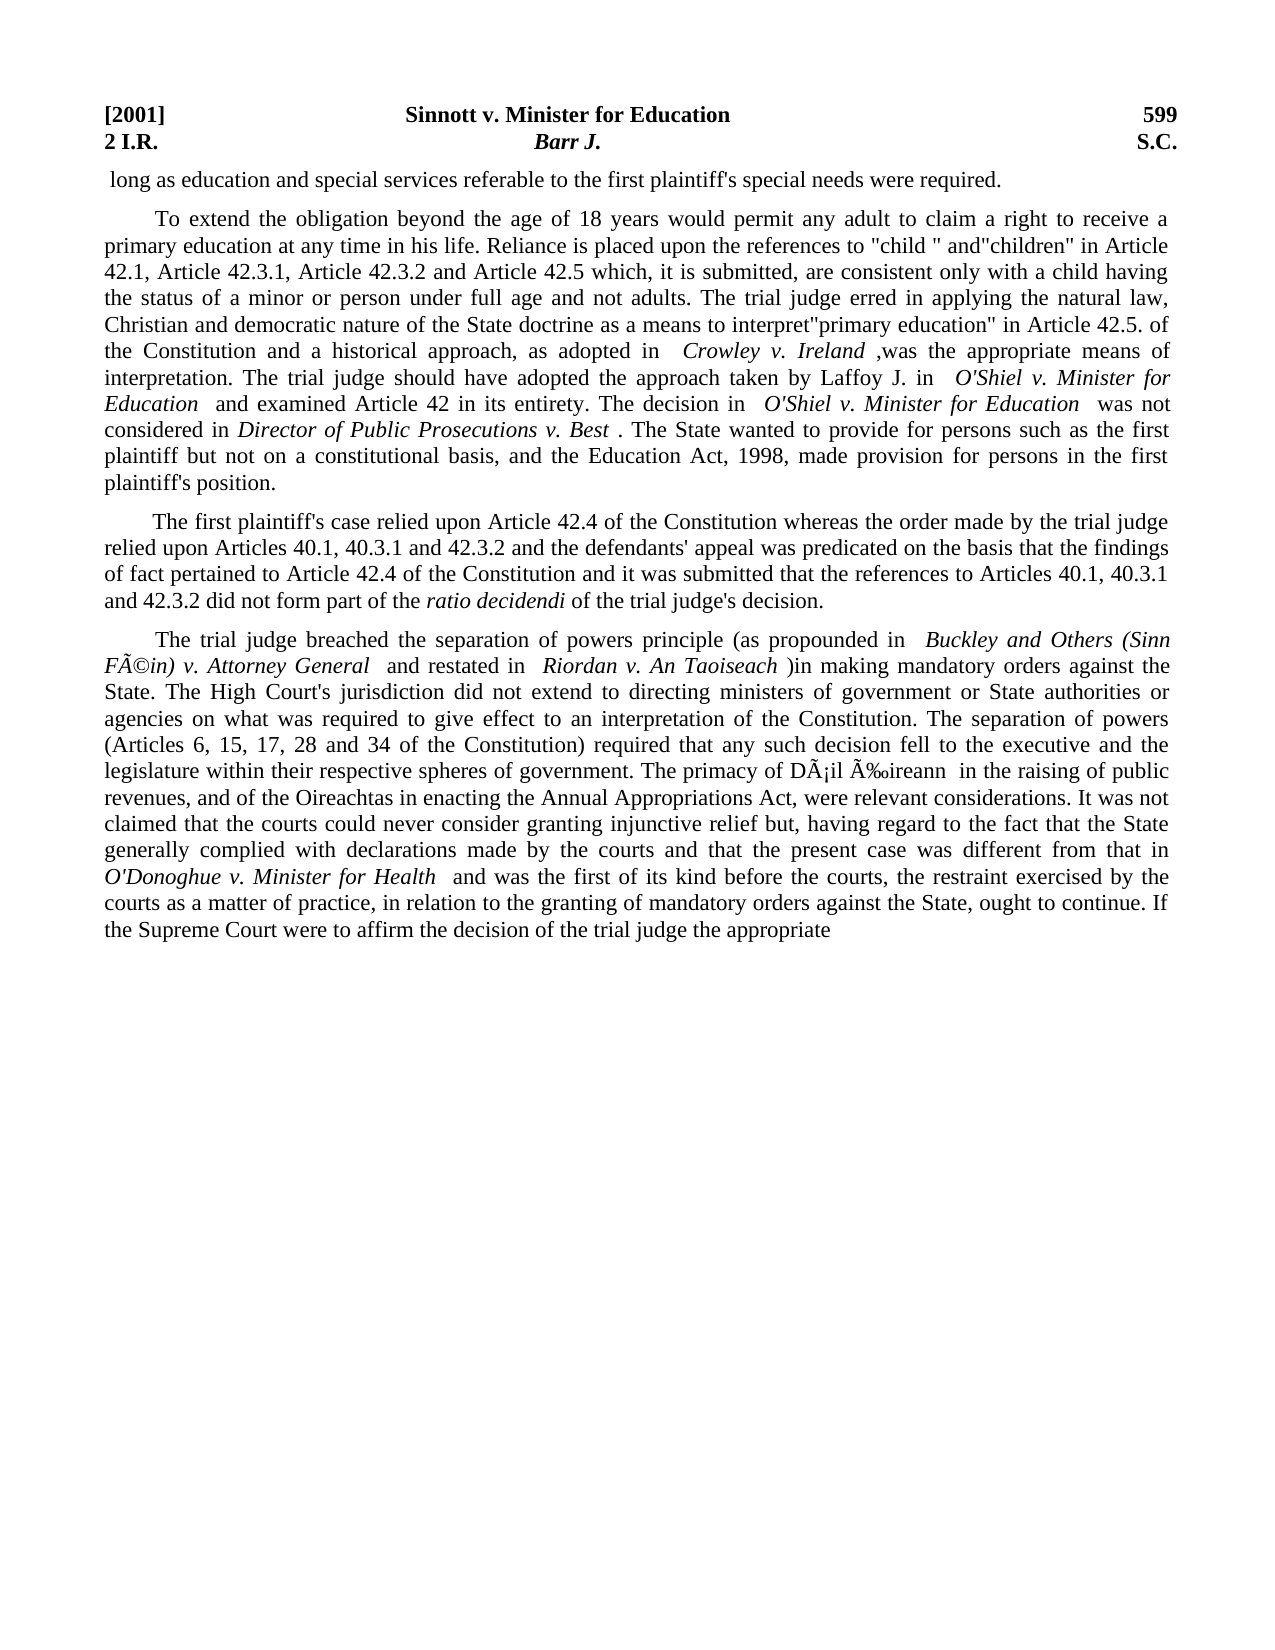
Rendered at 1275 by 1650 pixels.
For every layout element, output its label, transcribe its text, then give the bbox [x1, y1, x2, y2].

text The first plaintiff's case relied upon Article 42.4 of the Constitution whereas the order made by the trial judge relied upon Articles 40.1, 40.3.1 and 42.3.2 and the defendants' appeal was predicated on the basis that the findings of fact pertained to Article 42.4 of the Constitution and it was submitted that the references to Articles 40.1, 40.3.1 and 42.3.2 did not form part of the ratio decidendi of the trial judge's decision. [104, 508, 1171, 613]
table_header Sinnott v. Minister for Education Barr J. [188, 101, 948, 154]
text To extend the obligation beyond the age of 18 years would permit any adult to claim a right to receive a primary education at any time in his life. Reliance is placed upon the references to "child " and"children" in Article 42.1, Article 42.3.1, Article 42.3.2 and Article 42.5 which, it is submitted, are consistent only with a child having the status of a minor or person under full age and not adults. The trial judge erred in applying the natural law, Christian and democratic nature of the State doctrine as a means to interpret"primary education" in Article 42.5. of the Constitution and a historical approach, as adopted in Crowley v. Ireland ,was the appropriate means of interpretation. The trial judge should have adopted the approach taken by Laffoy J. in O'Shiel v. Minister for Education and examined Article 42 in its entirety. The decision in O'Shiel v. Minister for Education was not considered in Director of Public Prosecutions v. Best . The State wanted to provide for persons such as the first plaintiff but not on a constitutional basis, and the Education Act, 1998, made provision for persons in the first plaintiff's position. [104, 205, 1171, 495]
table_header 599 S.C. [948, 101, 1177, 154]
text long as education and special services referable to the first plaintiff's special needs were required. [104, 167, 1171, 193]
text The trial judge breached the separation of powers principle (as propounded in Buckley and Others (Sinn FÃ©in) v. Attorney General and restated in Riordan v. An Taoiseach )in making mandatory orders against the State. The High Court's jurisdiction did not extend to directing ministers of government or State authorities or agencies on what was required to give effect to an interpretation of the Constitution. The separation of powers (Articles 6, 15, 17, 28 and 34 of the Constitution) required that any such decision fell to the executive and the legislature within their respective spheres of government. The primacy of DÃ¡il Ã‰ireann in the raising of public revenues, and of the Oireachtas in enacting the Annual Appropriations Act, were relevant considerations. It was not claimed that the courts could never consider granting injunctive relief but, having regard to the fact that the State generally complied with declarations made by the courts and that the present case was different from that in O'Donoghue v. Minister for Health and was the first of its kind before the courts, the restraint exercised by the courts as a matter of practice, in relation to the granting of mandatory orders against the State, ought to continue. If the Supreme Court were to affirm the decision of the trial judge the appropriate [104, 626, 1171, 942]
table_header [2001] 2 I.R. [104, 101, 187, 154]
